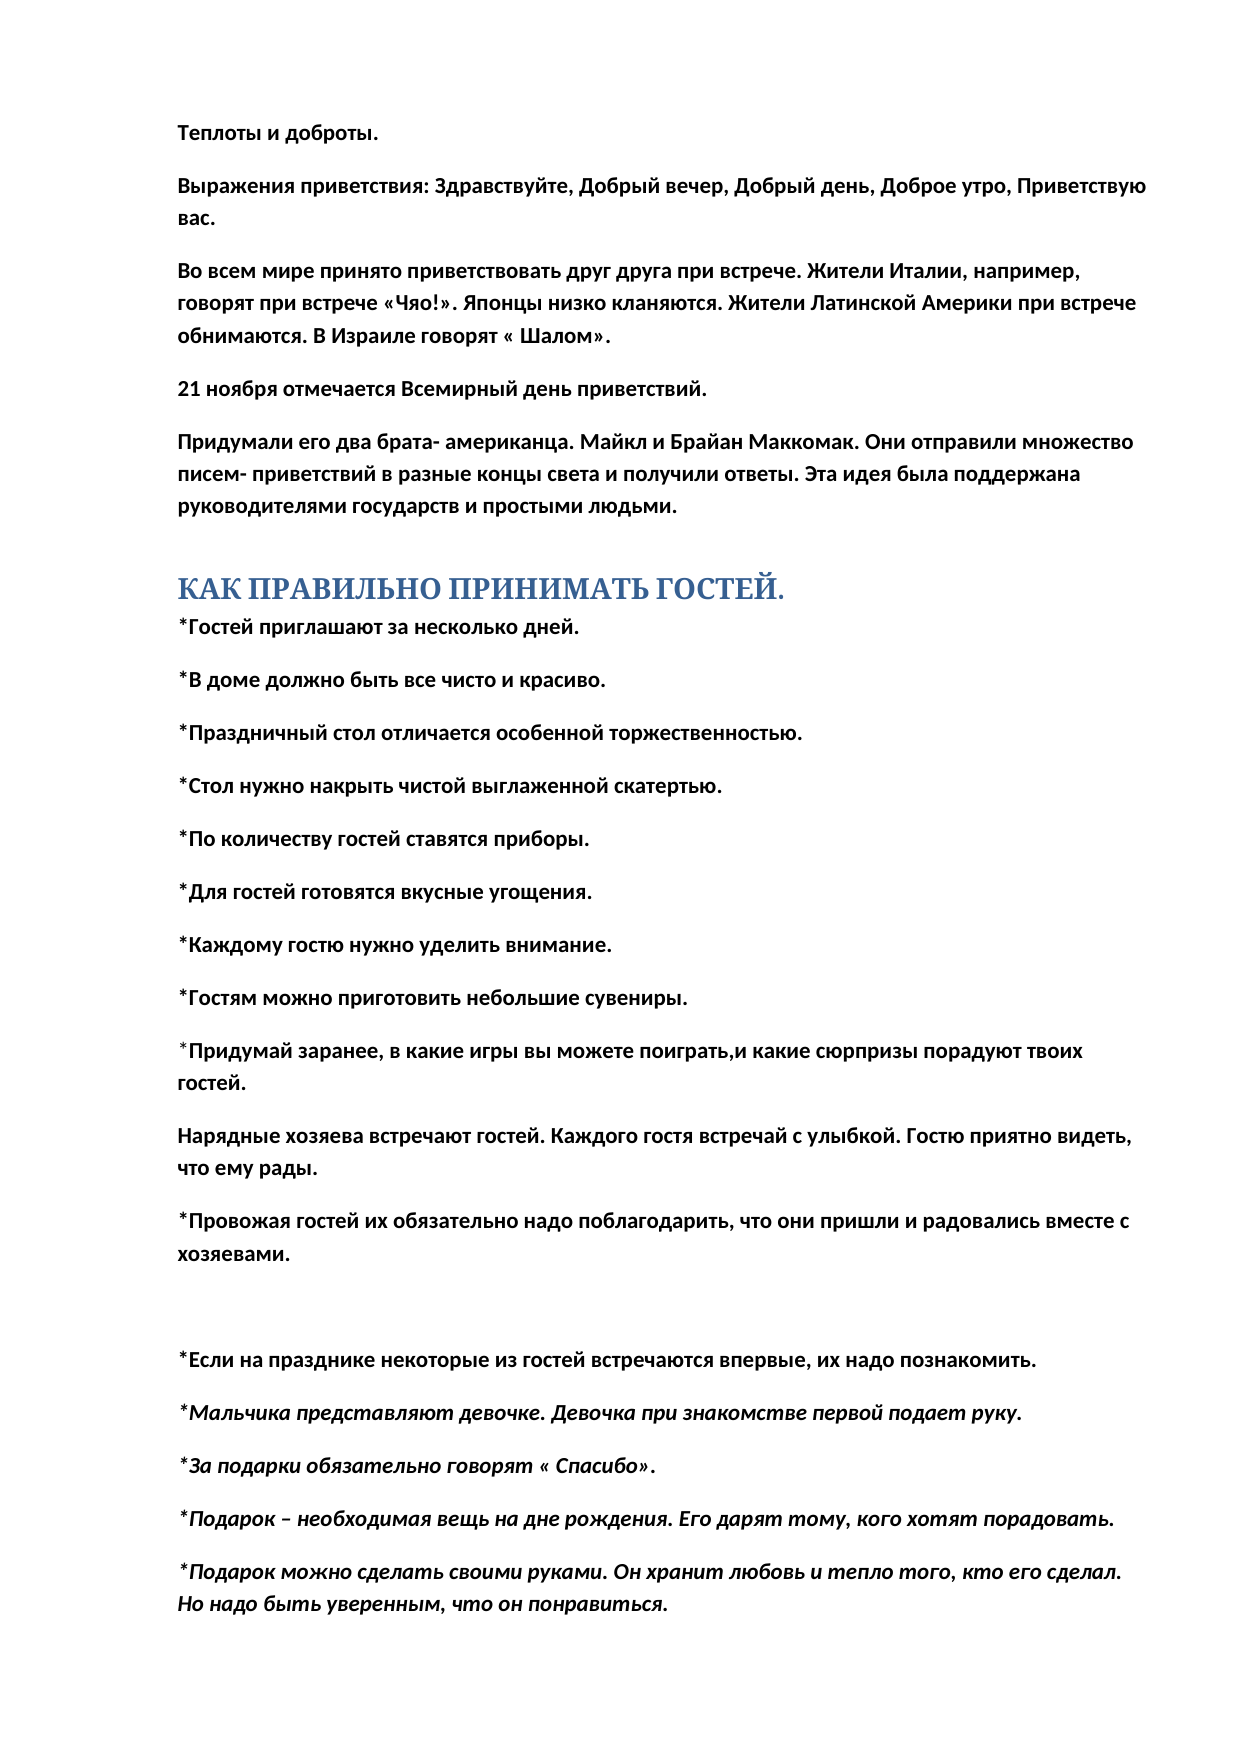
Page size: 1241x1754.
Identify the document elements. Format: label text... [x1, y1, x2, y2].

text *Гостям можно приготовить небольшие сувениры. [177, 983, 1152, 1011]
text *За подарки обязательно говорят « Спасибо». [177, 1451, 1152, 1479]
text *Стол нужно накрыть чистой выглаженной скатертью. [177, 771, 1152, 799]
text *Гостей приглашают за несколько дней. [177, 612, 1152, 640]
text *В доме должно быть все чисто и красиво. [177, 665, 1152, 693]
text *По количеству гостей ставятся приборы. [177, 824, 1152, 852]
text *Подарок – необходимая вещь на дне рождения. Его дарят тому, кого хотят порадовать. [177, 1504, 1152, 1532]
text Нарядные хозяева встречают гостей. Каждого гостя встречай с улыбкой. Гостю приятно видеть, что ему рады. [177, 1121, 1152, 1181]
text *Если на празднике некоторые из гостей встречаются впервые, их надо познакомить. [177, 1345, 1152, 1373]
subtitle КАК ПРАВИЛЬНО ПРИНИМАТЬ ГОСТЕЙ. [177, 573, 1152, 607]
text *Подарок можно сделать своими руками. Он хранит любовь и тепло того, кто его сделал. Но надо быть уверенным, что он понравиться. [177, 1557, 1152, 1617]
text *Провожая гостей их обязательно надо поблагодарить, что они пришли и радовались вместе с хозяевами. [177, 1206, 1152, 1267]
text *Праздничный стол отличается особенной торжественностью. [177, 718, 1152, 746]
text *Придумай заранее, в какие игры вы можете поиграть,и какие сюрпризы порадуют твоих гостей. [177, 1036, 1152, 1096]
text Выражения приветствия: Здравствуйте, Добрый вечер, Добрый день, Доброе утро, Приветствую вас. [177, 171, 1152, 231]
text Придумали его два брата- американца. Майкл и Брайан Маккомак. Они отправили множество писем- приветствий в разные концы света и получили ответы. Эта идея была поддержана руководителями государств и простыми людьми. [177, 427, 1152, 519]
text *Мальчика представляют девочке. Девочка при знакомстве первой подает руку. [177, 1398, 1152, 1426]
text *Каждому гостю нужно уделить внимание. [177, 930, 1152, 958]
text Во всем мире принято приветствовать друг друга при встрече. Жители Италии, например, говорят при встрече «Чяо!». Японцы низко кланяются. Жители Латинской Америки при встрече обнимаются. В Израиле говорят « Шалом». [177, 256, 1152, 349]
text Теплоты и доброты. [177, 118, 1152, 146]
text *Для гостей готовятся вкусные угощения. [177, 877, 1152, 905]
text 21 ноября отмечается Всемирный день приветствий. [177, 374, 1152, 402]
